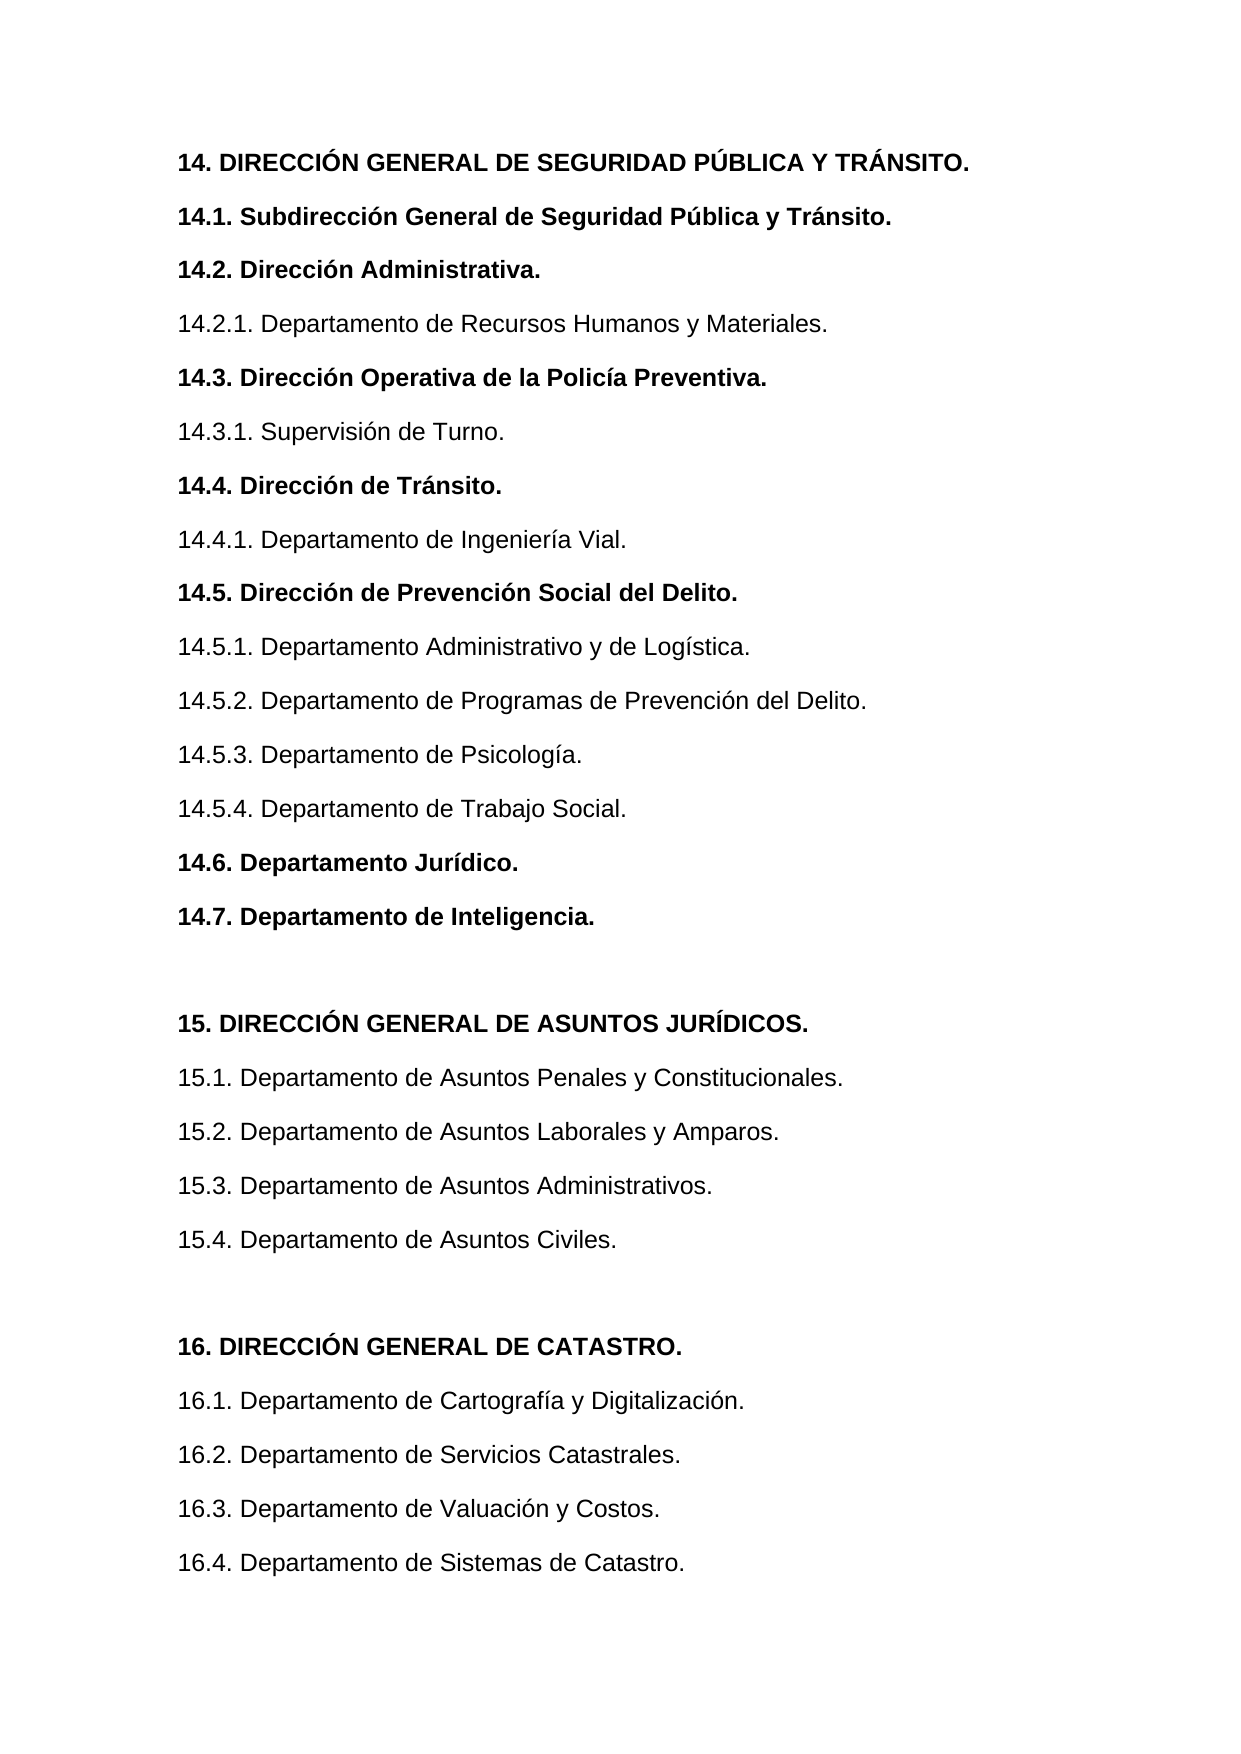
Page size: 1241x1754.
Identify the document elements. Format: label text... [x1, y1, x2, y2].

text 16.4. Departamento de Sistemas de Catastro. [177, 1548, 1063, 1577]
text 15. DIRECCIÓN GENERAL DE ASUNTOS JURÍDICOS. [177, 1009, 1063, 1038]
text 15.4. Departamento de Asuntos Civiles. [177, 1225, 1063, 1253]
text 16.3. Departamento de Valuación y Costos. [177, 1494, 1063, 1523]
text 16. DIRECCIÓN GENERAL DE CATASTRO. [177, 1332, 1063, 1361]
text 14.4. Dirección de Tránsito. [177, 471, 1063, 499]
text 14.1. Subdirección General de Seguridad Pública y Tránsito. [177, 201, 1063, 230]
text 14.2. Dirección Administrativa. [177, 255, 1063, 284]
text 14.5.3. Departamento de Psicología. [177, 740, 1063, 769]
text 14.2.1. Departamento de Recursos Humanos y Materiales. [177, 309, 1063, 338]
text 14.5. Dirección de Prevención Social del Delito. [177, 578, 1063, 607]
text 14.6. Departamento Jurídico. [177, 848, 1063, 876]
text 14.7. Departamento de Inteligencia. [177, 902, 1063, 930]
text 16.2. Departamento de Servicios Catastrales. [177, 1440, 1063, 1469]
text 14.5.4. Departamento de Trabajo Social. [177, 794, 1063, 823]
text 16.1. Departamento de Cartografía y Digitalización. [177, 1386, 1063, 1415]
text 15.3. Departamento de Asuntos Administrativos. [177, 1171, 1063, 1199]
text 14.5.1. Departamento Administrativo y de Logística. [177, 632, 1063, 661]
text 14.5.2. Departamento de Programas de Prevención del Delito. [177, 686, 1063, 715]
text 14. DIRECCIÓN GENERAL DE SEGURIDAD PÚBLICA Y TRÁNSITO. [177, 148, 1063, 176]
text 15.2. Departamento de Asuntos Laborales y Amparos. [177, 1117, 1063, 1146]
text 14.4.1. Departamento de Ingeniería Vial. [177, 524, 1063, 553]
text 15.1. Departamento de Asuntos Penales y Constitucionales. [177, 1063, 1063, 1092]
text 14.3.1. Supervisión de Turno. [177, 417, 1063, 446]
text 14.3. Dirección Operativa de la Policía Preventiva. [177, 363, 1063, 392]
